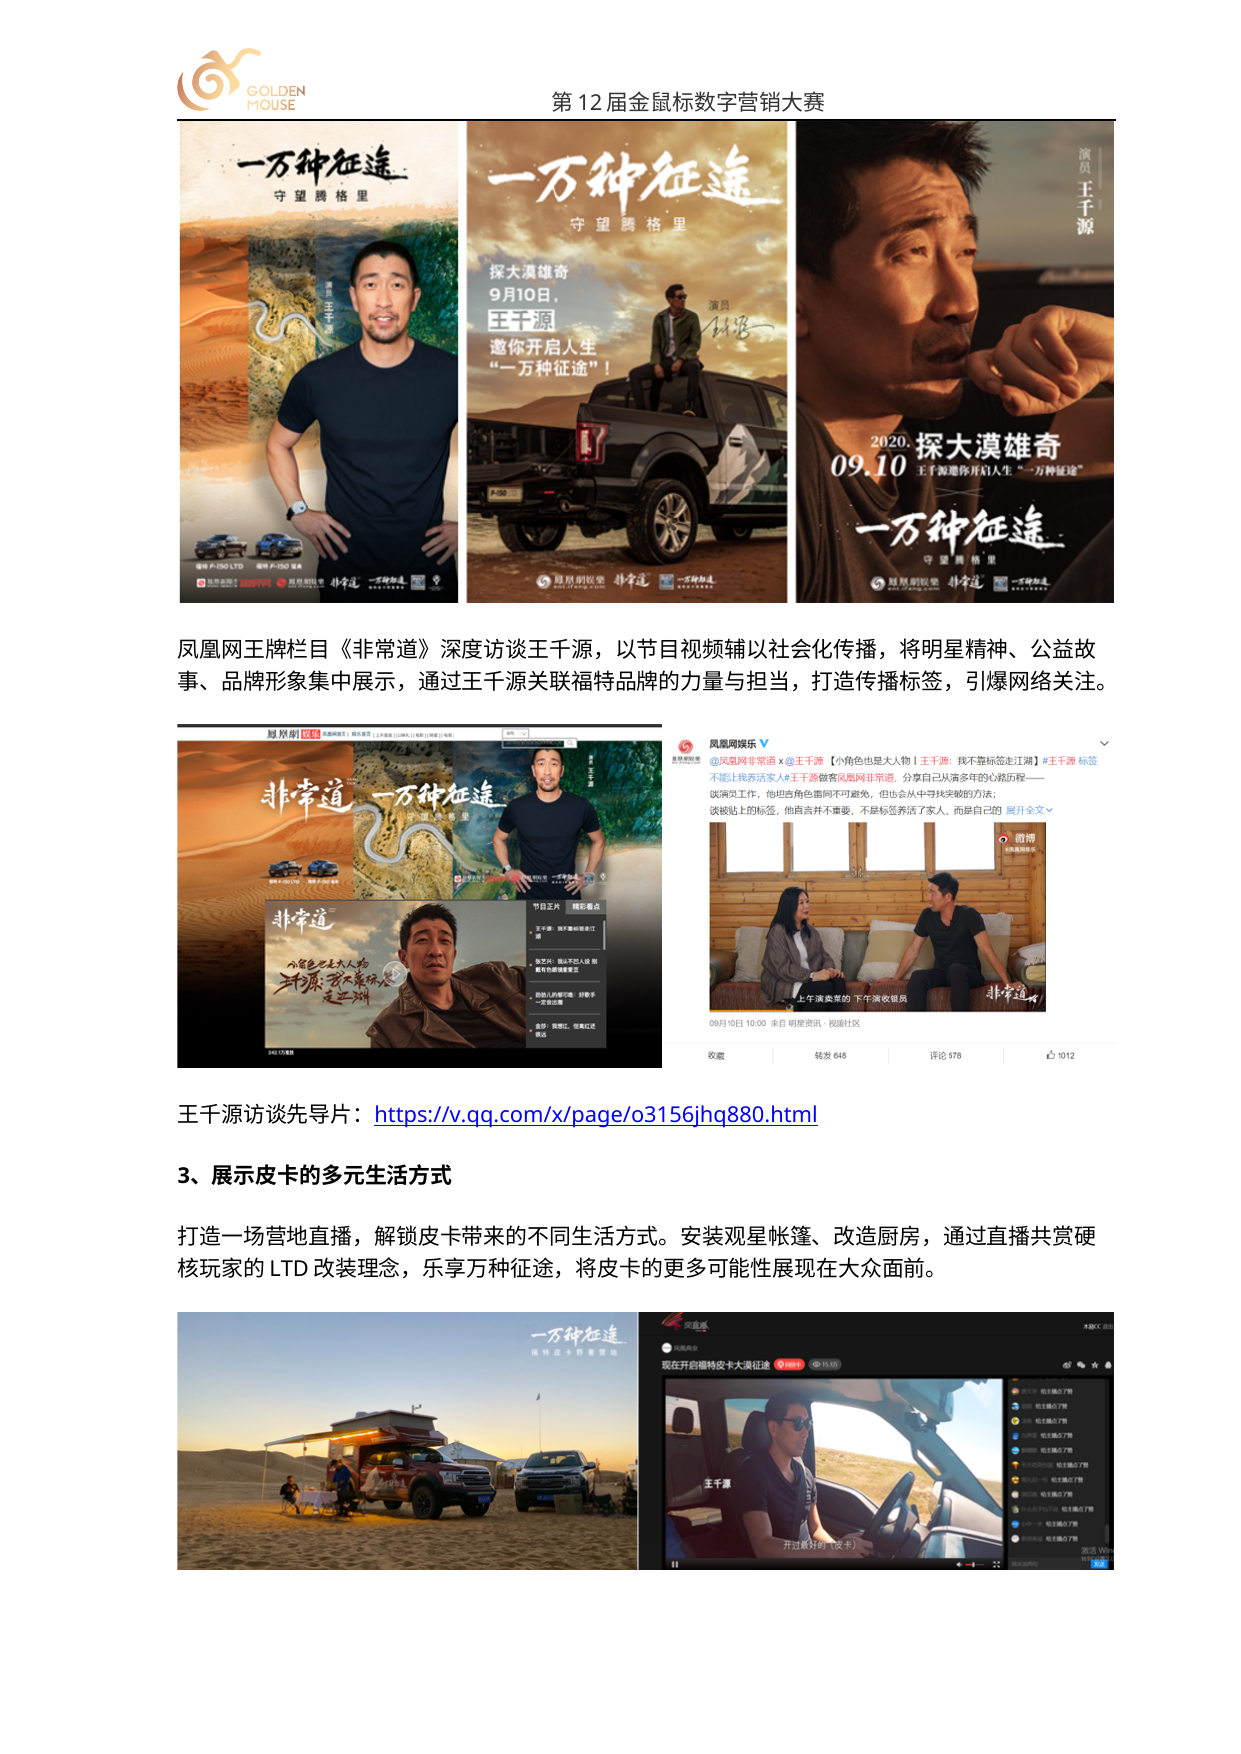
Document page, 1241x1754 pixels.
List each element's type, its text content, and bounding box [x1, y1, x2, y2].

picture [177, 724, 1116, 1069]
text 3、展示皮卡的多元生活方式 [177, 1158, 1116, 1190]
picture [177, 1312, 1116, 1570]
text 凤凰网王牌栏目《非常道》深度访谈王千源，以节目视频辅以社会化传播，将明星精神、公益故事、品牌形象集中展示，通过王千源关联福特品牌的力量与担当，打造传播标签，引爆网络关注。 [177, 632, 1116, 696]
picture [177, 121, 1116, 604]
picture [177, 48, 305, 111]
text 王千源访谈先导片：https://v.qq.com/x/page/o3156jhq880.html [177, 1097, 1116, 1129]
text 打造一场营地直播，解锁皮卡带来的不同生活方式。安装观星帐篷、改造厨房，通过直播共赏硬核玩家的LTD改装理念，乐享万种征途，将皮卡的更多可能性展现在大众面前。 [177, 1219, 1116, 1283]
